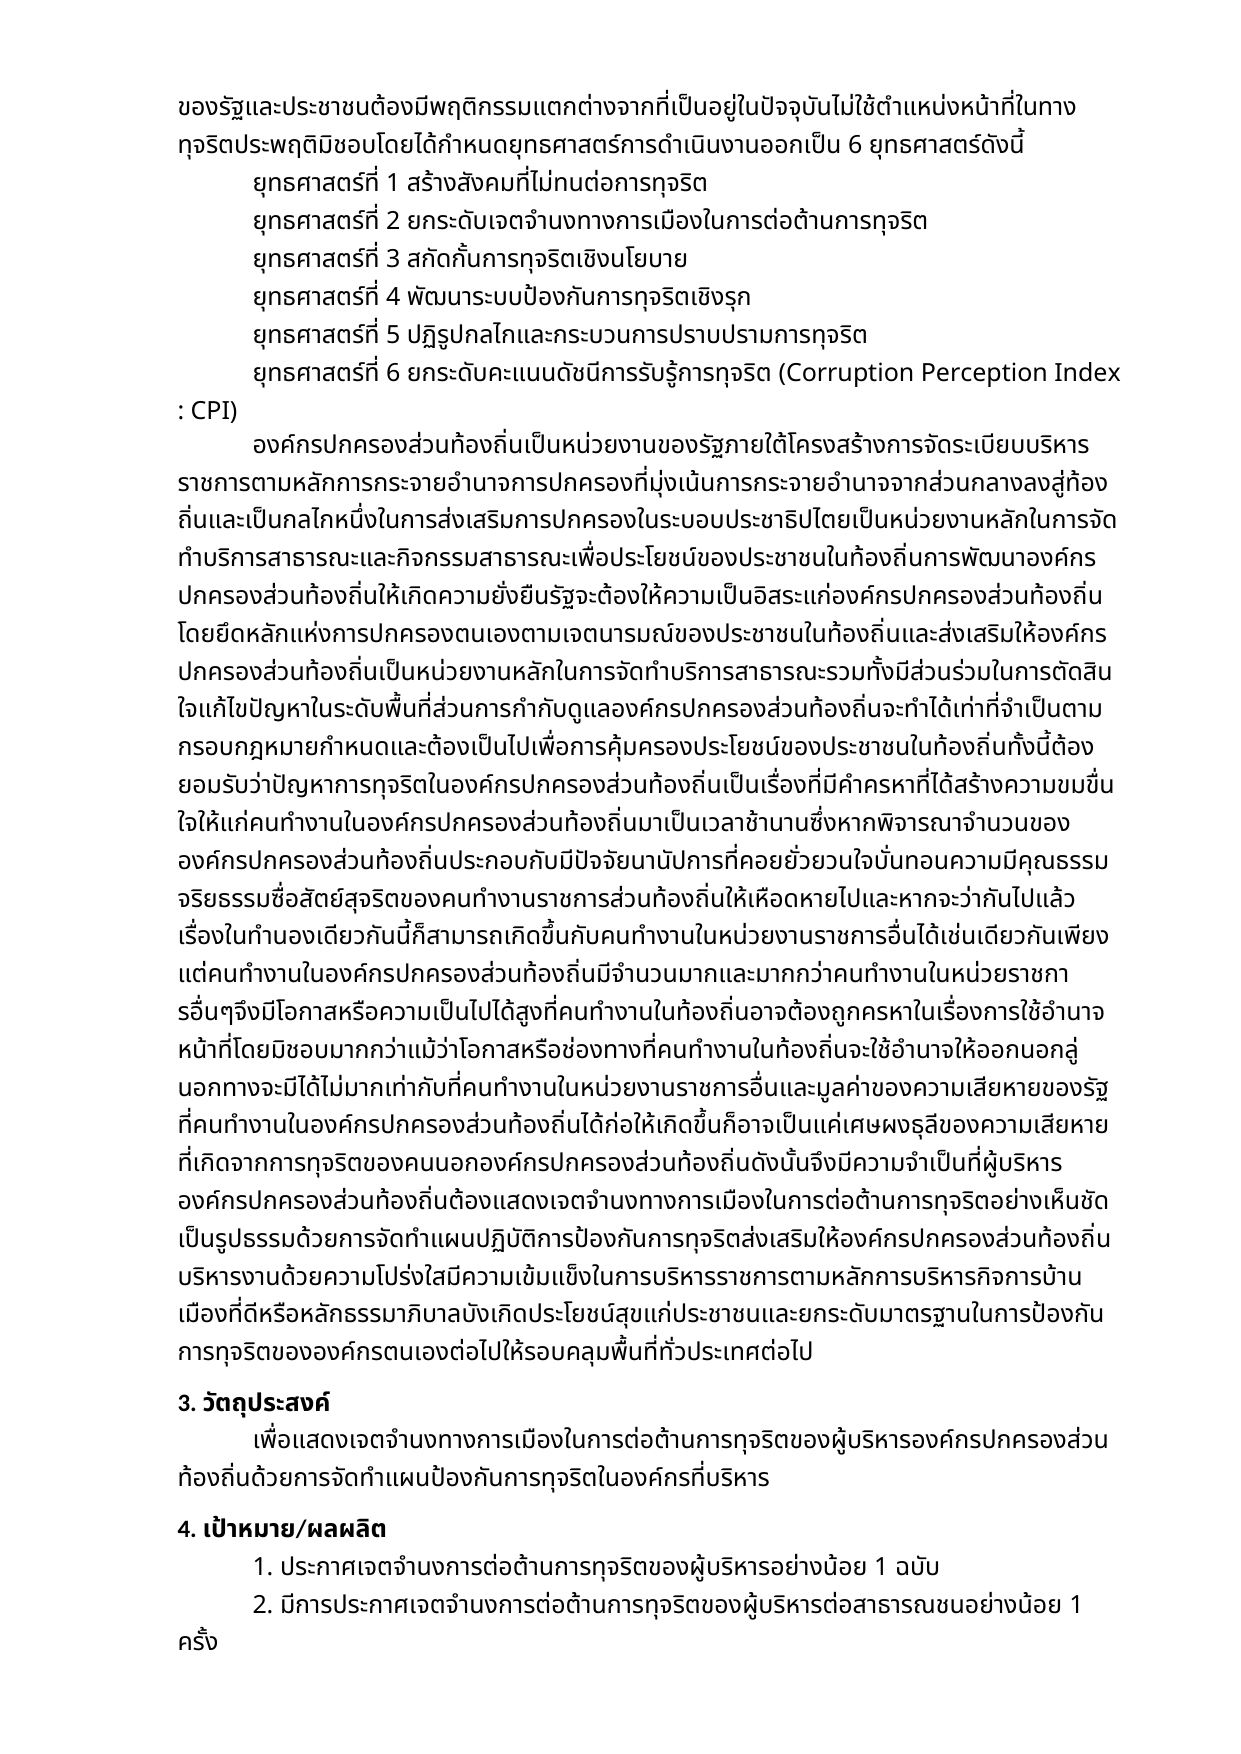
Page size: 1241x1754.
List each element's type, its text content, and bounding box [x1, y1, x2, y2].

text ยุทธศาสตร์ที่ 6 ยกระดับคะแนนดัชนีการรับรู้การทุจริต (Corruption Perception Index : CPI) [177, 354, 1122, 427]
text ยุทธศาสตร์ที่ 3 สกัดกั้นการทุจริตเชิงนโยบาย [177, 241, 1122, 278]
text ยุทธศาสตร์ที่ 2 ยกระดับเจตจำนงทางการเมืองในการต่อต้านการทุจริต [177, 202, 1122, 241]
text ยุทธศาสตร์ที่ 4 พัฒนาระบบป้องกันการทุจริตเชิงรุก [177, 278, 1122, 317]
text องค์กรปกครองส่วนท้องถิ่นเป็นหน่วยงานของรัฐภายใต้โครงสร้างการจัดระเบียบบริหารราชการตามหลักการกระจายอำนาจการปกครองที่มุ่งเน้นการกระจายอำนาจจากส่วนกลางลงสู่ท้องถิ่นและเป็นกลไกหนึ่งในการส่งเสริมการปกครองในระบอบประชาธิปไตยเป็นหน่วยงานหลักในการจัดทำบริการสาธารณะและกิจกรรมสาธารณะเพื่อประโยชน์ของประชาชนในท้องถิ่นการพัฒนาองค์กรปกครองส่วนท้องถิ่นให้เกิดความยั่งยืนรัฐจะต้องให้ความเป็นอิสระแก่องค์กรปกครองส่วนท้องถิ่นโดยยึดหลักแห่งการปกครองตนเองตามเจตนารมณ์ของประชาชนในท้องถิ่นและส่งเสริมให้องค์กรปกครองส่วนท้องถิ่นเป็นหน่วยงานหลักในการจัดทำบริการสาธารณะรวมทั้งมีส่วนร่วมในการตัดสินใจแก้ไขปัญหาในระดับพื้นที่ส่วนการกำกับดูแลองค์กรปกครองส่วนท้องถิ่นจะทำได้เท่าที่จำเป็นตามกรอบกฎหมายกำหนดและต้องเป็นไปเพื่อการคุ้มครองประโยชน์ของประชาชนในท้องถิ่นทั้งนี้ต้องยอมรับว่าปัญหาการทุจริตในองค์กรปกครองส่วนท้องถิ่นเป็นเรื่องที่มีคำครหาที่ได้สร้างความขมขื่นใจให้แก่คนทำงานในองค์กรปกครองส่วนท้องถิ่นมาเป็นเวลาช้านานซึ่งหากพิจารณาจำนวนขององค์กรปกครองส่วนท้องถิ่นประกอบกับมีปัจจัยนานัปการที่คอยยั่วยวนใจบั่นทอนความมีคุณธรรมจริยธรรมซื่อสัตย์สุจริตของคนทำงานราชการส่วนท้องถิ่นให้เหือดหายไปและหากจะว่ากันไปแล้วเรื่องในทำนองเดียวกันนี้ก็สามารถเกิดขึ้นกับคนทำงานในหน่วยงานราชการอื่นได้เช่นเดียวกันเพียงแต่คนทำงานในองค์กรปกครองส่วนท้องถิ่นมีจำนวนมากและมากกว่าคนทำงานในหน่วยราชการอื่นๆจึงมีโอกาสหรือความเป็นไปได้สูงที่คนทำงานในท้องถิ่นอาจต้องถูกครหาในเรื่องการใช้อำนาจหน้าที่โดยมิชอบมากกว่าแม้ว่าโอกาสหรือช่องทางที่คนทำงานในท้องถิ่นจะใช้อำนาจให้ออกนอกลู่นอกทางจะมีได้ไม่มากเท่ากับที่คนทำงานในหน่วยงานราชการอื่นและมูลค่าของความเสียหายของรัฐที่คนทำงานในองค์กรปกครองส่วนท้องถิ่นได้ก่อให้เกิดขึ้นก็อาจเป็นแค่เศษผงธุลีของความเสียหายที่เกิดจากการทุจริตของคนนอกองค์กรปกครองส่วนท้องถิ่นดังนั้นจึงมีความจำเป็นที่ผู้บริหารองค์กรปกครองส่วนท้องถิ่นต้องแสดงเจตจำนงทางการเมืองในการต่อต้านการทุจริตอย่างเห็นชัดเป็นรูปธรรมด้วยการจัดทำแผนปฏิบัติการป้องกันการทุจริตส่งเสริมให้องค์กรปกครองส่วนท้องถิ่นบริหารงานด้วยความโปร่งใสมีความเข้มแข็งในการบริหารราชการตามหลักการบริหารกิจการบ้านเมืองที่ดีหรือหลักธรรมาภิบาลบังเกิดประโยชน์สุขแก่ประชาชนและยกระดับมาตรฐานในการป้องกันการทุจริตขององค์กรตนเองต่อไปให้รอบคลุมพื้นที่ทั่วประเทศต่อไป [177, 427, 1122, 1372]
text 4. เป้าหมาย/ผลผลิต [177, 1510, 1122, 1548]
text 1. ประกาศเจตจำนงการต่อต้านการทุจริตของผู้บริหารอย่างน้อย 1 ฉบับ [177, 1548, 1122, 1586]
text เพื่อแสดงเจตจำนงทางการเมืองในการต่อต้านการทุจริตของผู้บริหารองค์กรปกครองส่วนท้องถิ่นด้วยการจัดทำแผนป้องกันการทุจริตในองค์กรที่บริหาร [177, 1422, 1122, 1498]
text 3. วัตถุประสงค์ [177, 1384, 1122, 1422]
text ของรัฐและประชาชนต้องมีพฤติกรรมแตกต่างจากที่เป็นอยู่ในปัจจุบันไม่ใช้ตำแหน่งหน้าที่ในทางทุจริตประพฤติมิชอบโดยได้กำหนดยุทธศาสตร์การดำเนินงานออกเป็น 6 ยุทธศาสตร์ดังนี้ [177, 89, 1122, 164]
text ยุทธศาสตร์ที่ 5 ปฏิรูปกลไกและกระบวนการปราบปรามการทุจริต [177, 317, 1122, 354]
text ยุทธศาสตร์ที่ 1 สร้างสังคมที่ไม่ทนต่อการทุจริต [177, 164, 1122, 202]
text 2. มีการประกาศเจตจำนงการต่อต้านการทุจริตของผู้บริหารต่อสาธารณชนอย่างน้อย 1 ครั้ง [177, 1586, 1122, 1662]
